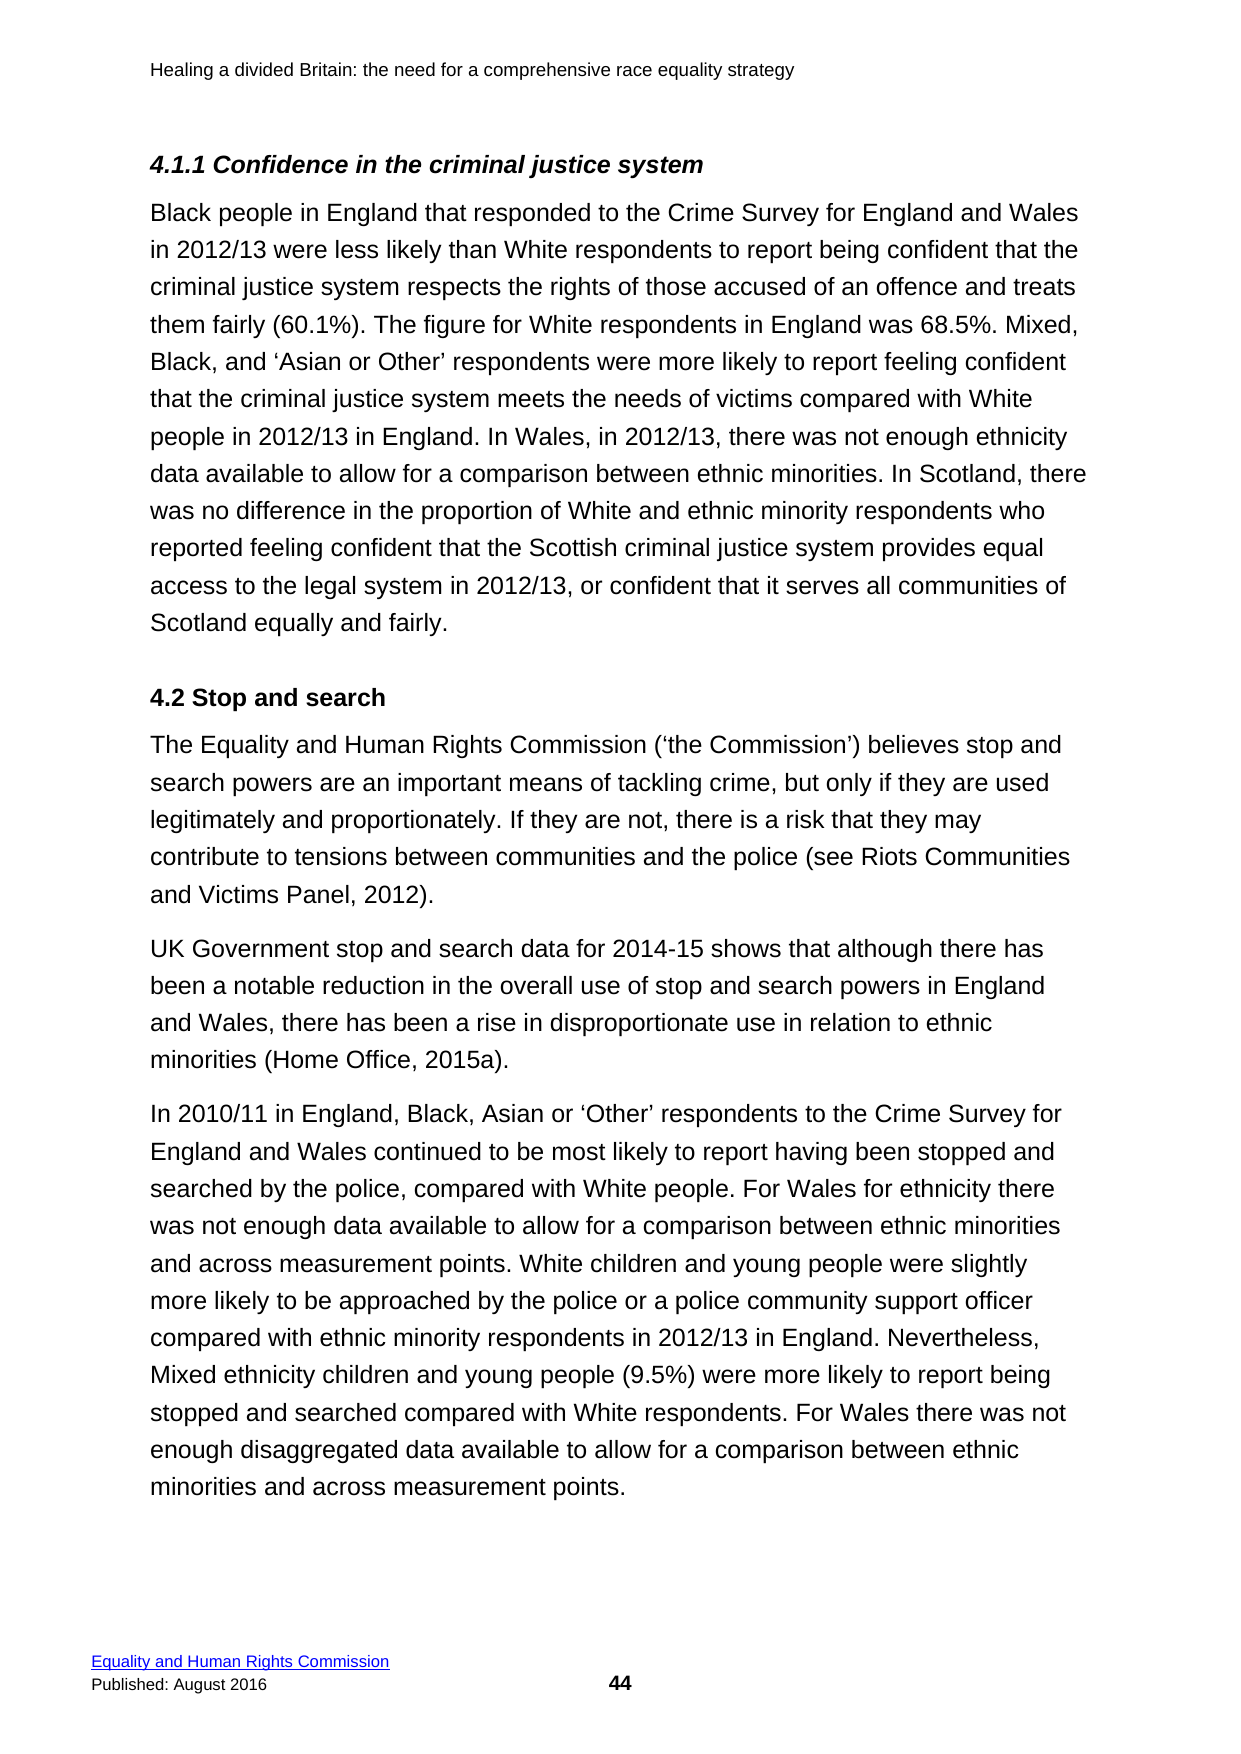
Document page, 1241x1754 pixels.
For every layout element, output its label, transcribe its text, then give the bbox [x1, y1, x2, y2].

text The Equality and Human Rights Commission (‘the Commission’) believes stop and search powers are an important means of tackling crime, but only if they are used legitimately and proportionately. If they are not, there is a risk that they may contribute to tensions between communities and the police (see Riots Communities and Victims Panel, 2012). [150, 730, 1090, 908]
title 4.1.1 Confidence in the criminal justice system [150, 150, 1090, 179]
text In 2010/11 in England, Black, Asian or ‘Other’ respondents to the Crime Survey for England and Wales continued to be most likely to report having been stopped and searched by the police, compared with White people. For Wales for ethnicity there was not enough data available to allow for a comparison between ethnic minorities and across measurement points. White children and young people were slightly more likely to be approached by the police or a police community support officer compared with ethnic minority respondents in 2012/13 in England. Nevertheless, Mixed ethnicity children and young people (9.5%) were more likely to report being stopped and searched compared with White respondents. For Wales there was not enough disaggregated data available to allow for a comparison between ethnic minorities and across measurement points. [150, 1099, 1090, 1501]
title 4.2 Stop and search [150, 683, 1090, 711]
text Black people in England that responded to the Crime Survey for England and Wales in 2012/13 were less likely than White respondents to report being confident that the criminal justice system respects the rights of those accused of an offence and treats them fairly (60.1%). The figure for White respondents in England was 68.5%. Mixed, Black, and ‘Asian or Other’ respondents were more likely to report feeling confident that the criminal justice system meets the needs of victims compared with White people in 2012/13 in England. In Wales, in 2012/13, there was not enough ethnicity data available to allow for a comparison between ethnic minorities. In Scotland, there was no difference in the proportion of White and ethnic minority respondents who reported feeling confident that the Scottish criminal justice system provides equal access to the legal system in 2012/13, or confident that it serves all communities of Scotland equally and fairly. [150, 198, 1090, 637]
text UK Government stop and search data for 2014-15 shows that although there has been a notable reduction in the overall use of stop and search powers in England and Wales, there has been a rise in disproportionate use in relation to ethnic minorities (Home Office, 2015a). [150, 933, 1090, 1074]
